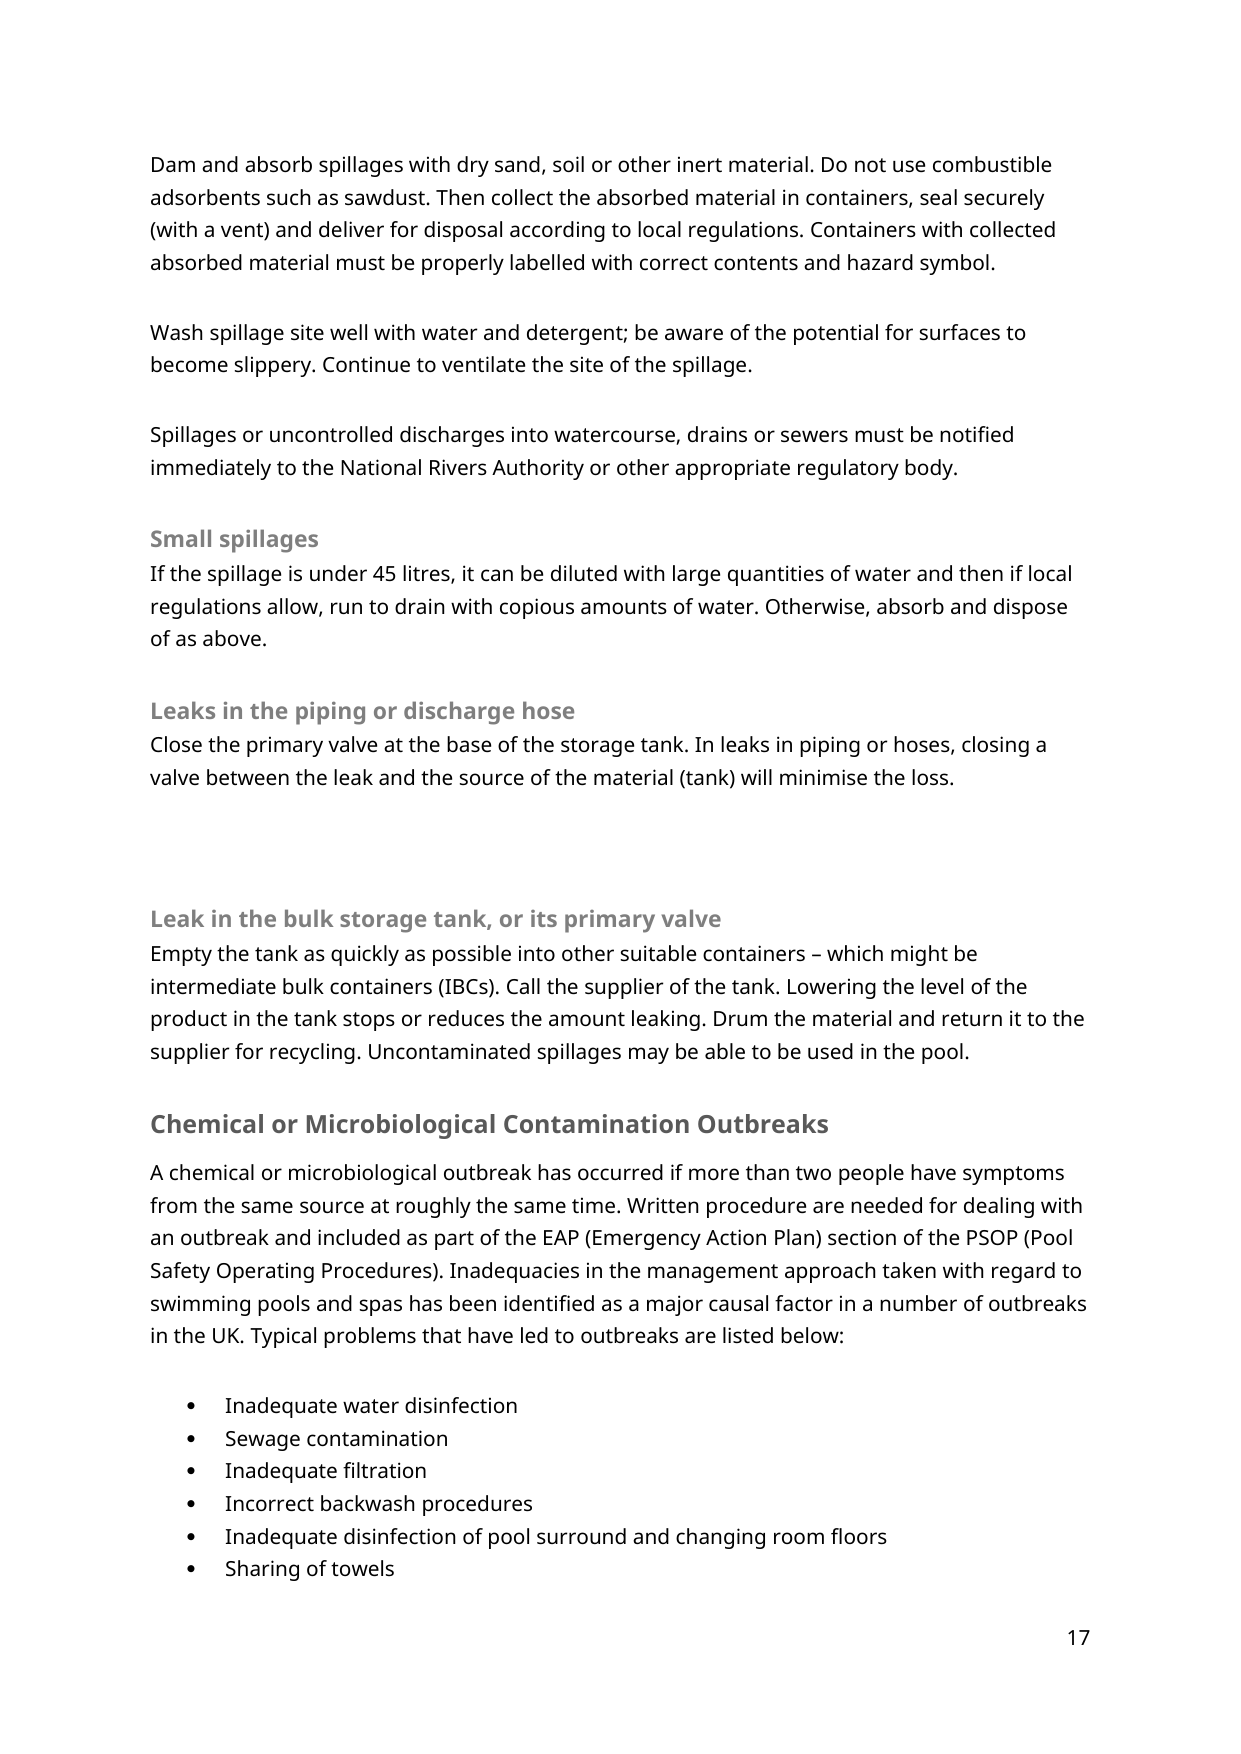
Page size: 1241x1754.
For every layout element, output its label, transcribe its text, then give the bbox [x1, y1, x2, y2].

list Incorrect backwash procedures [187, 1489, 1090, 1518]
text A chemical or microbiological outbreak has occurred if more than two people have symptoms from the same source at roughly the same time. Written procedure are needed for dealing with an outbreak and included as part of the EAP (Emergency Action Plan) section of the PSOP (Pool Safety Operating Procedures). Inadequacies in the management approach taken with regard to swimming pools and spas has been identified as a major causal factor in a number of outbreaks in the UK. Typical problems that have led to outbreaks are listed below: [150, 1158, 1090, 1350]
subtitle Chemical or Microbiological Contamination Outbreaks [150, 1107, 1090, 1141]
subtitle Leak in the bulk storage tank, or its primary valve [150, 903, 1090, 934]
list Inadequate filtration [187, 1457, 1090, 1485]
list Sewage contamination [187, 1424, 1090, 1452]
subtitle Small spillages [150, 523, 1090, 554]
text Wash spillage site well with water and detergent; be aware of the potential for surfaces to become slippery. Continue to ventilate the site of the spillage. [150, 318, 1090, 379]
text Empty the tank as quickly as possible into other suitable containers – which might be intermediate bulk containers (­IBCs). Call the supplier of the tank. Lowering the level of the product in the tank stops or reduces the amount leaking. Drum the material and return it to the supplier for recycling. Uncontaminated spillages may be able to be used in the pool. [150, 939, 1090, 1066]
text If the spillage is under 45 litres, it can be diluted with large quantities of water and then if local regulations allow, run to drain with copious amounts of water. Otherwise, absorb and dispose of as above. [150, 559, 1090, 653]
subtitle Leaks in the piping or discharge hose [150, 694, 1090, 726]
text Dam and absorb spillages with dry sand, soil or other inert material. Do not use combustible adsorbents such as sawdust. Then collect the absorbed material in containers, seal securely (with a vent) and deliver for disposal according to local regulations. Containers with collected absorbed material must be properly labelled with correct contents and hazard symbol. [150, 150, 1090, 276]
text Spillages or uncontrolled discharges into watercourse, drains or sewers must be notified immediately to the National Rivers Authority or other appropriate regulatory body. [150, 421, 1090, 482]
text Close the primary valve at the base of the storage tank. In leaks in piping or hoses, closing a valve between the leak and the source of the material (tank) will minimise the loss. [150, 731, 1090, 792]
list Sharing of towels [187, 1554, 1090, 1583]
list Inadequate water disinfection [187, 1391, 1090, 1420]
list Inadequate disinfection of pool surround and changing room floors [187, 1522, 1090, 1550]
